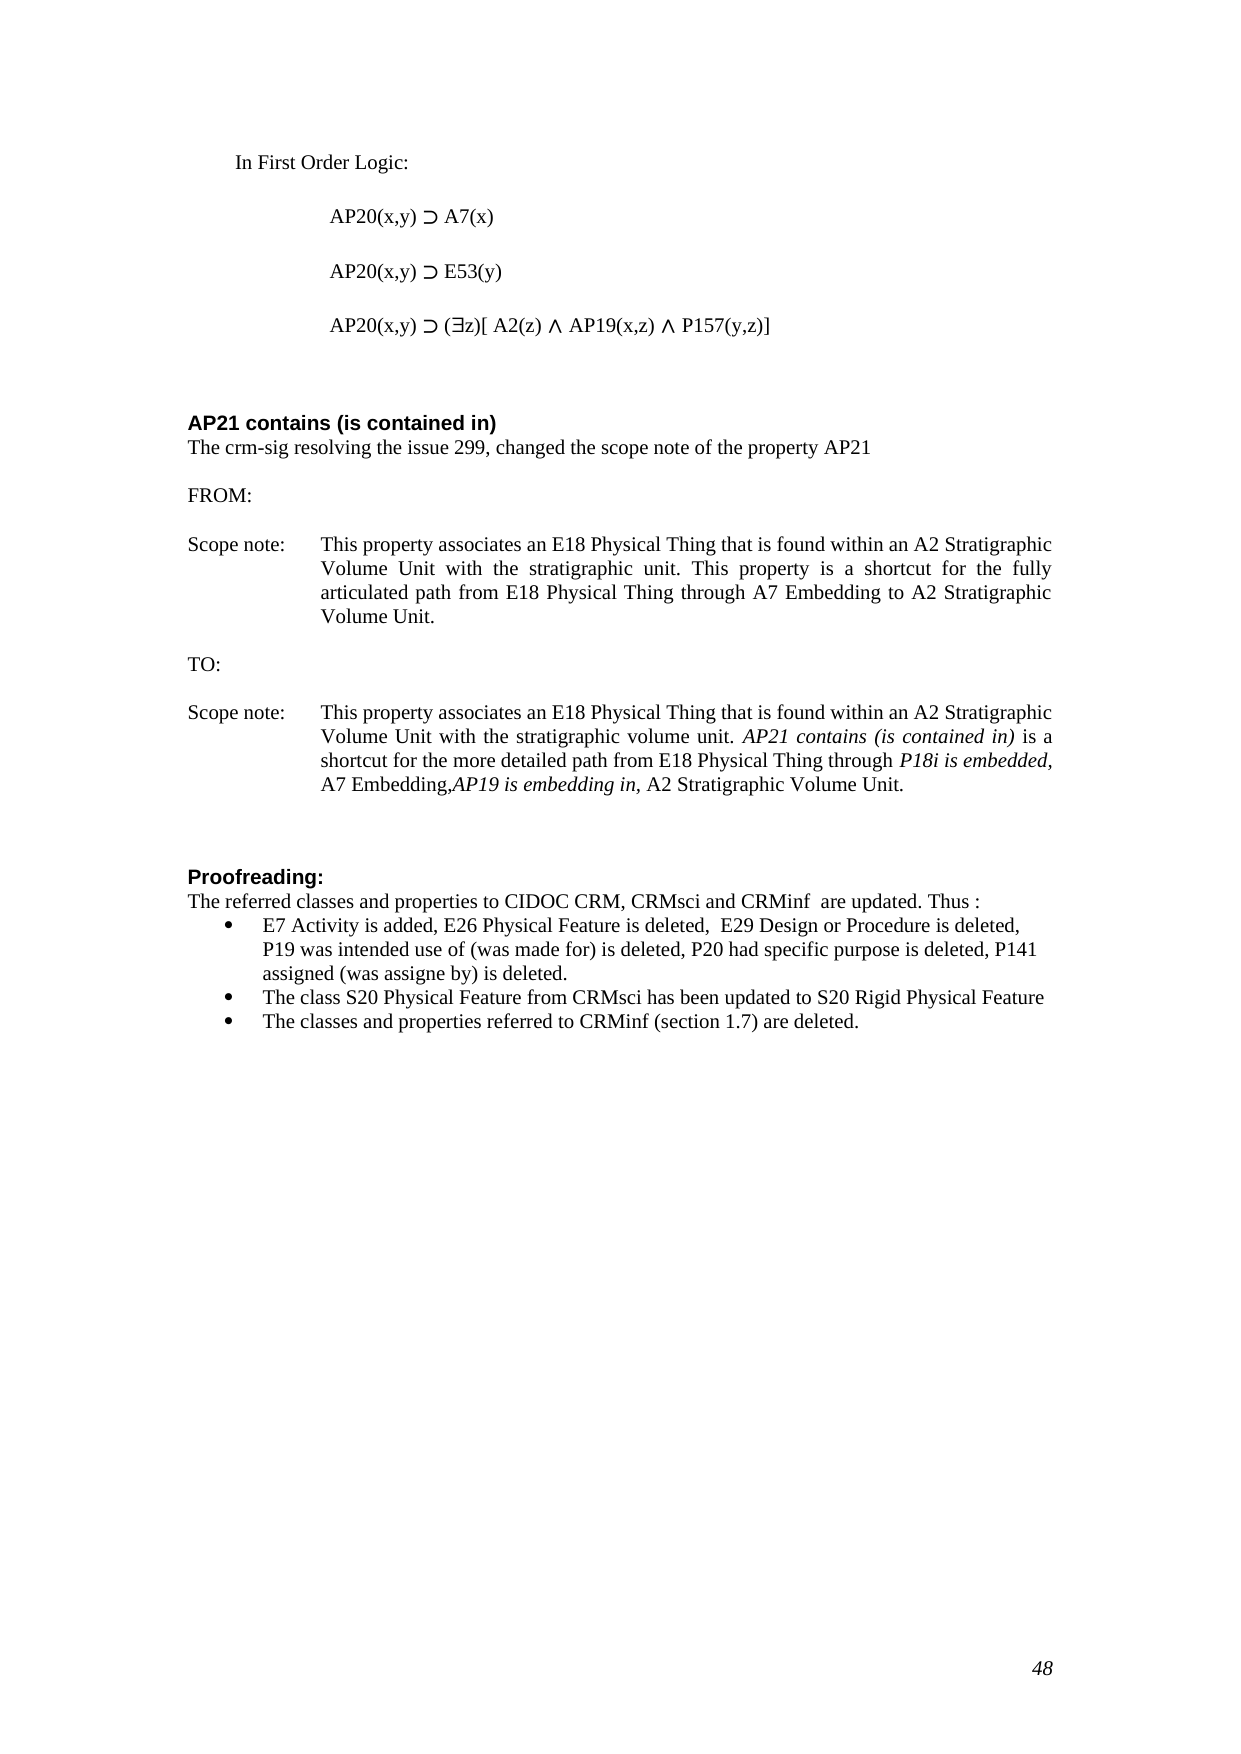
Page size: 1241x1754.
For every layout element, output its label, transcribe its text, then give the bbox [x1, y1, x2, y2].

text Scope note: This property associates an E18 Physical Thing that is found within an A2 Stratigraphic Volume Unit with the stratigraphic unit. This property is a shortcut for the fully articulated path from E18 Physical Thing through A7 Embedding to A2 Stratigraphic Volume Unit. [187, 531, 1053, 628]
text AP20(x,y) ⊃ A7(x) [235, 203, 1053, 228]
text AP20(x,y) ⊃ E53(y) [235, 258, 1053, 283]
list The class S20 Physical Feature from CRMsci has been updated to S20 Rigid Physical Feature [225, 985, 1053, 1009]
text In First Order Logic: [235, 150, 1053, 174]
text FROM: [187, 483, 1053, 507]
text TO: [187, 652, 1053, 676]
text AP20(x,y) ⊃ (z)[ A2(z) ∧ AP19(x,z) ∧ P157(y,z)] [282, 312, 1053, 337]
subtitle AP21 contains (is contained in) [187, 411, 1053, 435]
text Scope note: This property associates an E18 Physical Thing that is found within an A2 Stratigraphic Volume Unit with the stratigraphic volume unit. AP21 contains (is contained in) is a shortcut for the more detailed path from E18 Physical Thing through P18i is embedded, A7 Embedding,AP19 is embedding in, A2 Stratigraphic Volume Unit. [187, 700, 1053, 796]
list E7 Activity is added, E26 Physical Feature is deleted, E29 Design or Procedure is deleted, P19 was intended use of (was made for) is deleted, P20 had specific purpose is deleted, P141 assigned (was assigne by) is deleted. [225, 913, 1053, 985]
subtitle Proofreading: [187, 865, 1053, 889]
text The referred classes and properties to CIDOC CRM, CRMsci and CRMinf are updated. Thus : [187, 889, 1053, 913]
text The crm-sig resolving the issue 299, changed the scope note of the property AP21 [187, 435, 1053, 459]
list The classes and properties referred to CRMinf (section 1.7) are deleted. [225, 1009, 1053, 1033]
